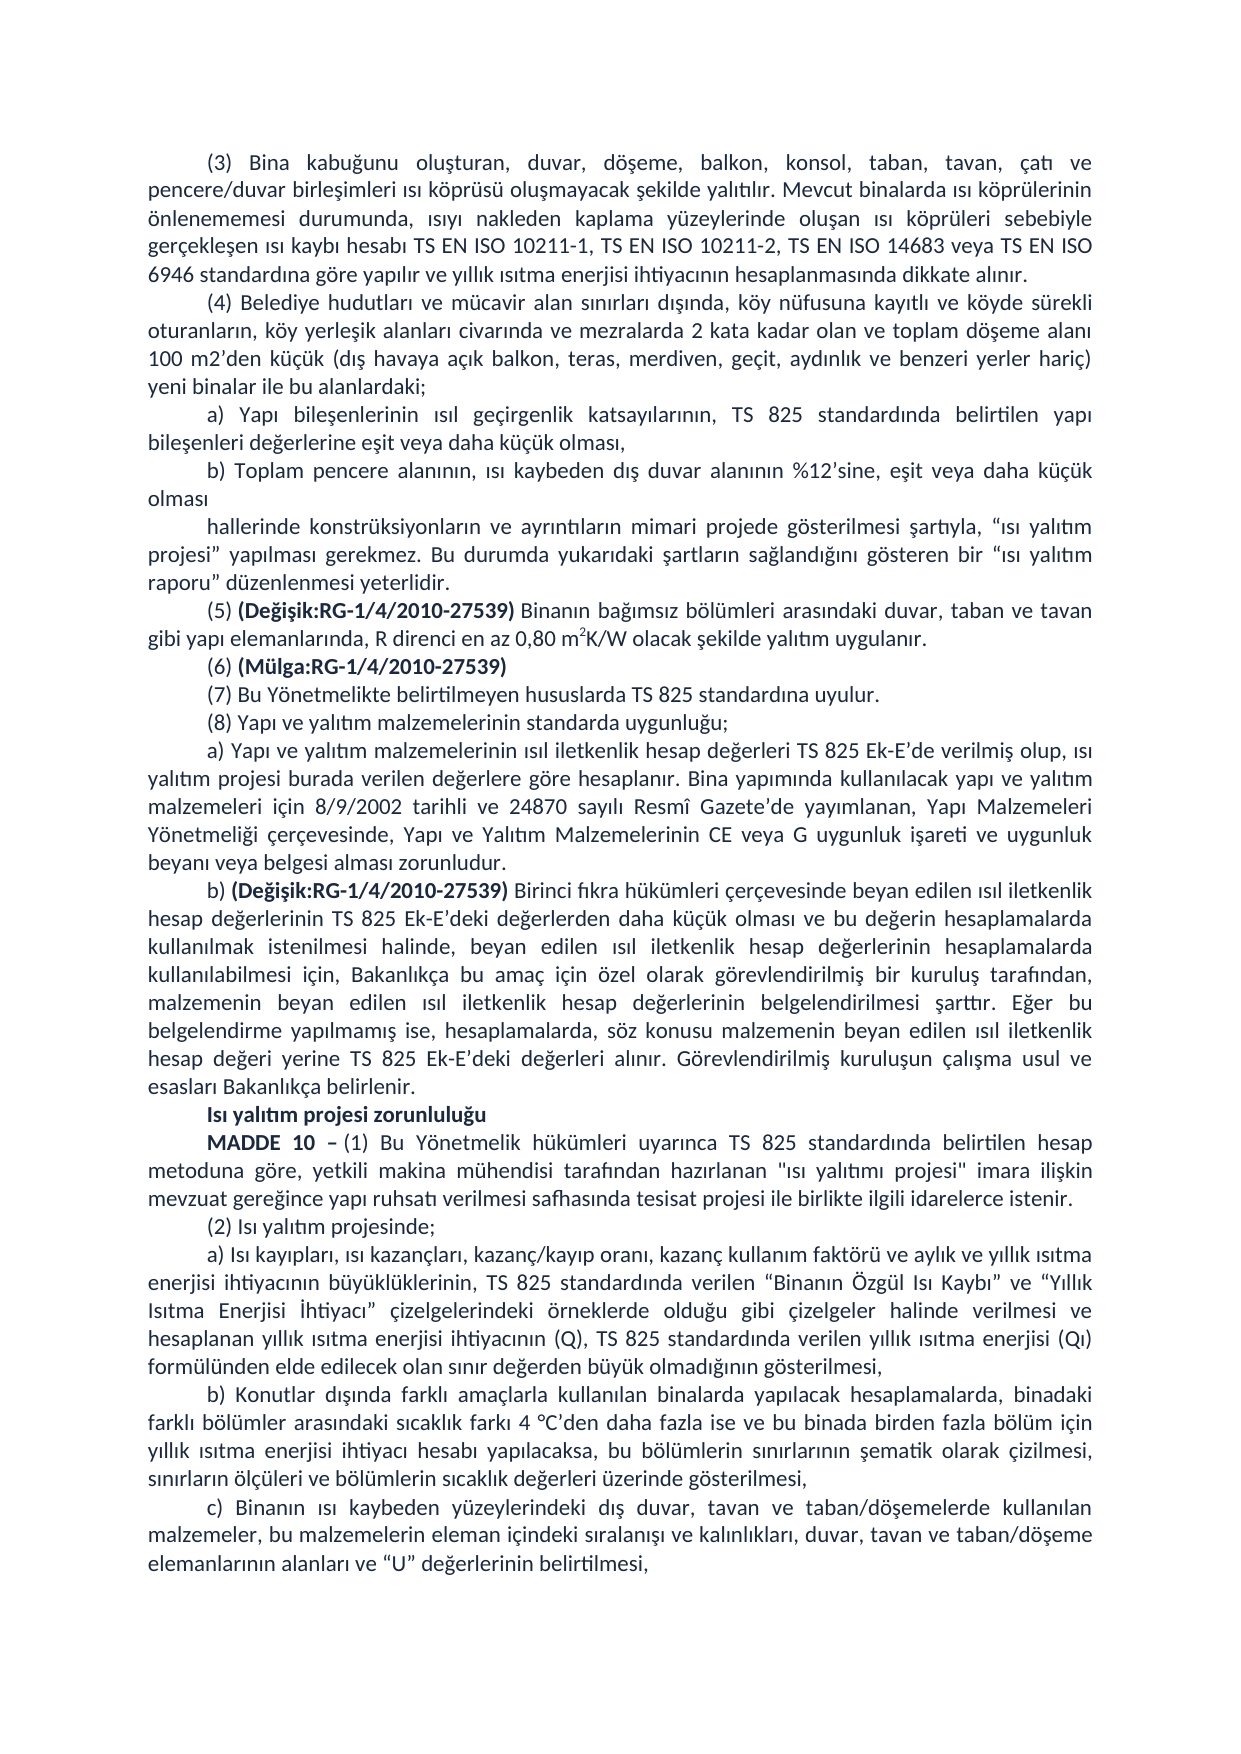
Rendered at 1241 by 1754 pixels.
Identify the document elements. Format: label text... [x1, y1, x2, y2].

text a) Yapı ve yalıtım malzemelerinin ısıl iletkenlik hesap değerleri TS 825 Ek-E’de verilmiş olup, ısı yalıtım projesi burada verilen değerlere göre hesaplanır. Bina yapımında kullanılacak yapı ve yalıtım malzemeleri için 8/9/2002 tarihli ve 24870 sayılı Resmî Gazete’de yayımlanan, Yapı Malzemeleri Yönetmeliği çerçevesinde, Yapı ve Yalıtım Malzemelerinin CE veya G uygunluk işareti ve uygunluk beyanı veya belgesi alması zorunludur. [148, 736, 1093, 876]
text (8) Yapı ve yalıtım malzemelerinin standarda uygunluğu; [148, 708, 1093, 736]
text a) Isı kayıpları, ısı kazançları, kazanç/kayıp oranı, kazanç kullanım faktörü ve aylık ve yıllık ısıtma enerjisi ihtiyacının büyüklüklerinin, TS 825 standardında verilen “Binanın Özgül Isı Kaybı” ve “Yıllık Isıtma Enerjisi İhtiyacı” çizelgelerindeki örneklerde olduğu gibi çizelgeler halinde verilmesi ve hesaplanan yıllık ısıtma enerjisi ihtiyacının (Q), TS 825 standardında verilen yıllık ısıtma enerjisi (Qı) formülünden elde edilecek olan sınır değerden büyük olmadığının gösterilmesi, [148, 1240, 1093, 1381]
text (7) Bu Yönetmelikte belirtilmeyen hususlarda TS 825 standardına uyulur. [148, 680, 1093, 708]
text b) Toplam pencere alanının, ısı kaybeden dış duvar alanının %12’sine, eşit veya daha küçük olması [148, 456, 1093, 512]
text (4) Belediye hudutları ve mücavir alan sınırları dışında, köy nüfusuna kayıtlı ve köyde sürekli oturanların, köy yerleşik alanları civarında ve mezralarda 2 kata kadar olan ve toplam döşeme alanı 100 m2’den küçük (dış havaya açık balkon, teras, merdiven, geçit, aydınlık ve benzeri yerler hariç) yeni binalar ile bu alanlardaki; [148, 288, 1093, 400]
text b) Konutlar dışında farklı amaçlarla kullanılan binalarda yapılacak hesaplamalarda, binadaki farklı bölümler arasındaki sıcaklık farkı 4 °C’den daha fazla ise ve bu binada birden fazla bölüm için yıllık ısıtma enerjisi ihtiyacı hesabı yapılacaksa, bu bölümlerin sınırlarının şematik olarak çizilmesi, sınırların ölçüleri ve bölümlerin sıcaklık değerleri üzerinde gösterilmesi, [148, 1381, 1093, 1493]
text MADDE 10 – (1) Bu Yönetmelik hükümleri uyarınca TS 825 standardında belirtilen hesap metoduna göre, yetkili makina mühendisi tarafından hazırlanan "ısı yalıtımı projesi" imara ilişkin mevzuat gereğince yapı ruhsatı verilmesi safhasında tesisat projesi ile birlikte ilgili idarelerce istenir. [148, 1128, 1093, 1212]
text a) Yapı bileşenlerinin ısıl geçirgenlik katsayılarının, TS 825 standardında belirtilen yapı bileşenleri değerlerine eşit veya daha küçük olması, [148, 400, 1093, 456]
text (6) (Mülga:RG-1/4/2010-27539) [148, 652, 1093, 680]
text c) Binanın ısı kaybeden yüzeylerindeki dış duvar, tavan ve taban/döşemelerde kullanılan malzemeler, bu malzemelerin eleman içindeki sıralanışı ve kalınlıkları, duvar, tavan ve taban/döşeme elemanlarının alanları ve “U” değerlerinin belirtilmesi, [148, 1493, 1093, 1577]
text (2) Isı yalıtım projesinde; [148, 1212, 1093, 1240]
text Isı yalıtım projesi zorunluluğu [148, 1100, 1093, 1128]
text (5) (Değişik:RG-1/4/2010-27539) Binanın bağımsız bölümleri arasındaki duvar, taban ve tavan gibi yapı elemanlarında, R direnci en az 0,80 m2K/W olacak şekilde yalıtım uygulanır. [148, 596, 1093, 652]
text hallerinde konstrüksiyonların ve ayrıntıların mimari projede gösterilmesi şartıyla, “ısı yalıtım projesi” yapılması gerekmez. Bu durumda yukarıdaki şartların sağlandığını gösteren bir “ısı yalıtım raporu” düzenlenmesi yeterlidir. [148, 512, 1093, 596]
text b) (Değişik:RG-1/4/2010-27539) Birinci fıkra hükümleri çerçevesinde beyan edilen ısıl iletkenlik hesap değerlerinin TS 825 Ek-E’deki değerlerden daha küçük olması ve bu değerin hesaplamalarda kullanılmak istenilmesi halinde, beyan edilen ısıl iletkenlik hesap değerlerinin hesaplamalarda kullanılabilmesi için, Bakanlıkça bu amaç için özel olarak görevlendirilmiş bir kuruluş tarafından, malzemenin beyan edilen ısıl iletkenlik hesap değerlerinin belgelendirilmesi şarttır. Eğer bu belgelendirme yapılmamış ise, hesaplamalarda, söz konusu malzemenin beyan edilen ısıl iletkenlik hesap değeri yerine TS 825 Ek-E’deki değerleri alınır. Görevlendirilmiş kuruluşun çalışma usul ve esasları Bakanlıkça belirlenir. [148, 876, 1093, 1100]
text (3) Bina kabuğunu oluşturan, duvar, döşeme, balkon, konsol, taban, tavan, çatı ve pencere/duvar birleşimleri ısı köprüsü oluşmayacak şekilde yalıtılır. Mevcut binalarda ısı köprülerinin önlenememesi durumunda, ısıyı nakleden kaplama yüzeylerinde oluşan ısı köprüleri sebebiyle gerçekleşen ısı kaybı hesabı TS EN ISO 10211-1, TS EN ISO 10211-2, TS EN ISO 14683 veya TS EN ISO 6946 standardına göre yapılır ve yıllık ısıtma enerjisi ihtiyacının hesaplanmasında dikkate alınır. [148, 148, 1093, 288]
